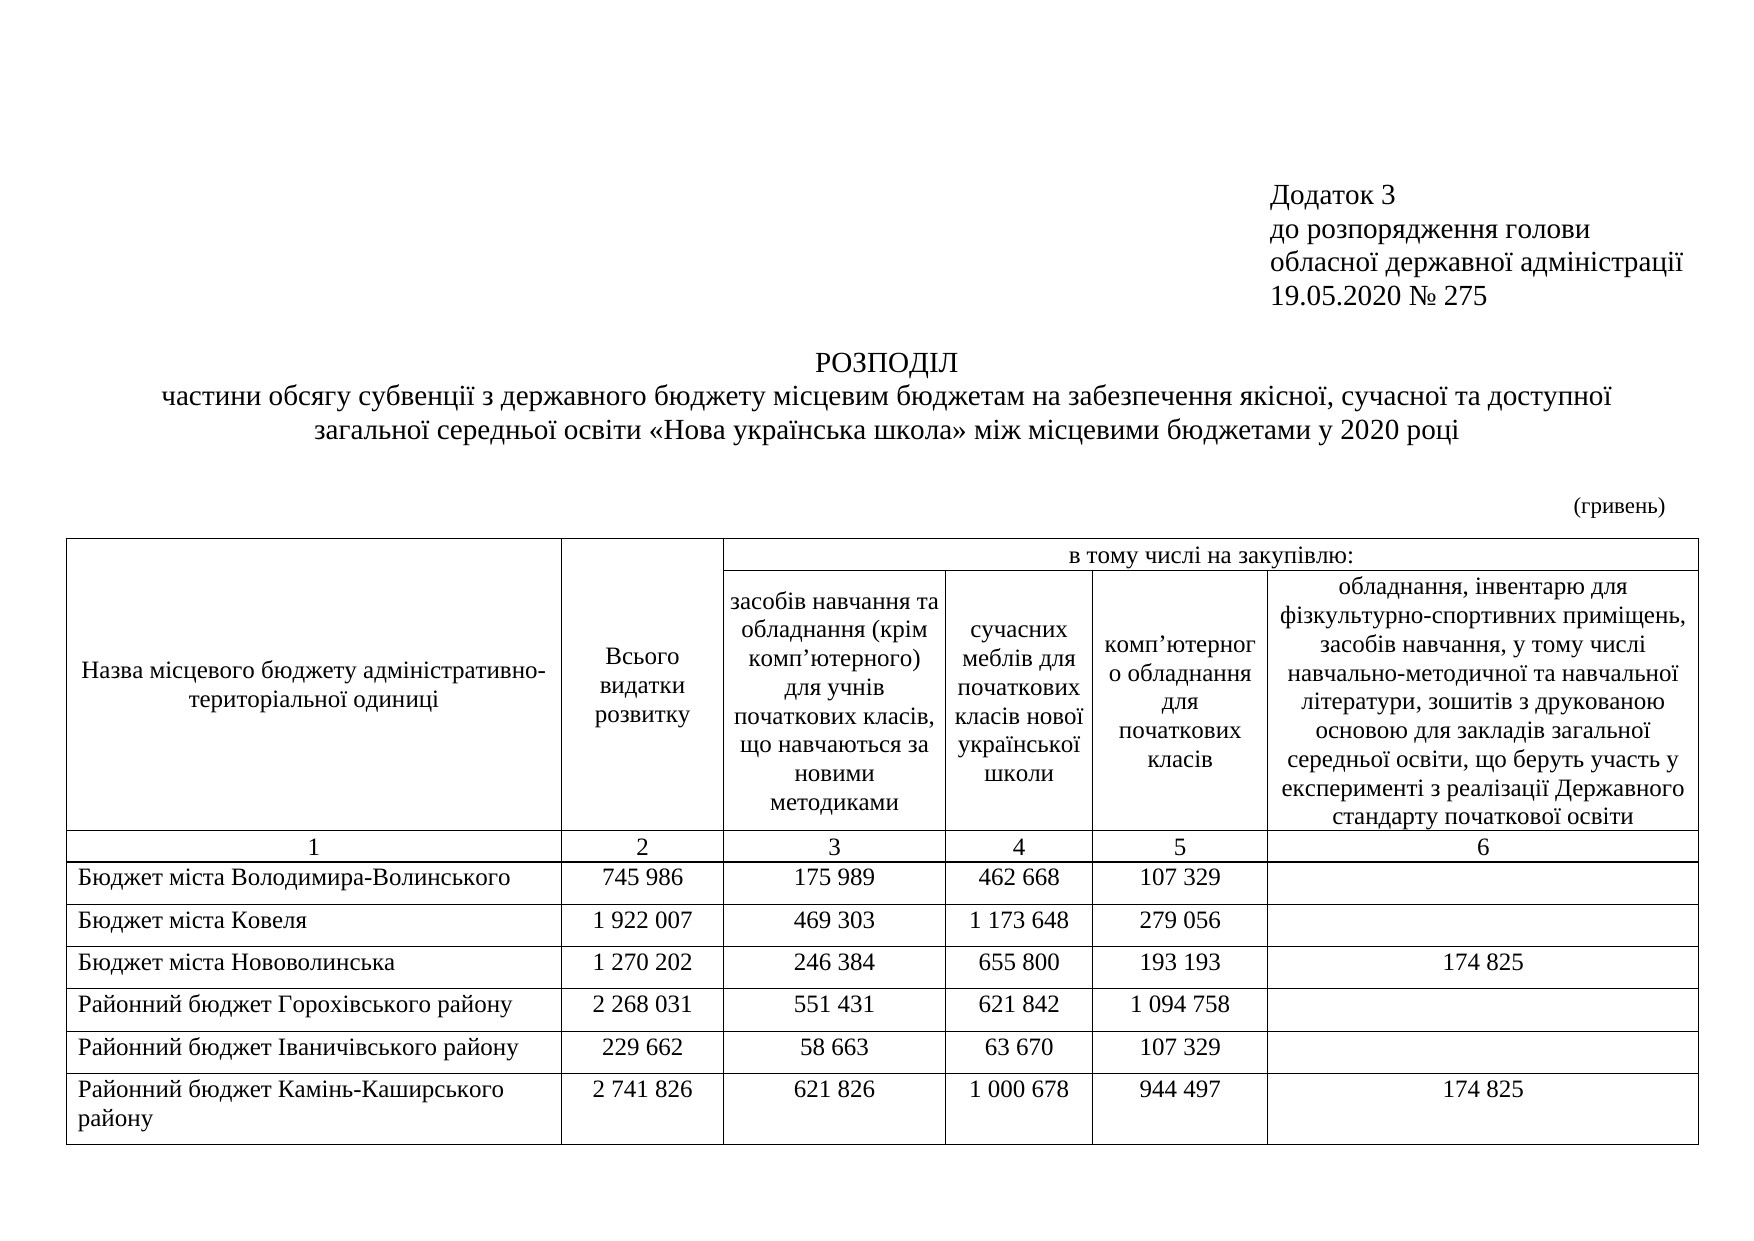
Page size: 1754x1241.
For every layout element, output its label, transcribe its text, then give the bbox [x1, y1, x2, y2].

table_cell Бюджет міста Володимира-Волинського [67, 863, 561, 904]
table_cell [1268, 1032, 1698, 1073]
table_cell 1 000 678 [946, 1074, 1092, 1144]
table_cell 1 094 758 [1093, 989, 1267, 1031]
table_cell 6 [1268, 831, 1698, 861]
table_header Всього видатки розвитку [562, 539, 723, 830]
table_cell 246 384 [724, 947, 945, 988]
table_cell Районний бюджет Горохівського району [67, 989, 561, 1031]
table_cell 1 173 648 [946, 905, 1092, 946]
table_cell комп’ютерного обладнання для початкових класів [1093, 571, 1267, 830]
table_cell 107 329 [1093, 1032, 1267, 1073]
table_cell 551 431 [724, 989, 945, 1031]
table_cell 107 329 [1093, 863, 1267, 904]
text 19.05.2020 № 275 [1270, 278, 1685, 311]
table_cell 63 670 [946, 1032, 1092, 1073]
table_cell 621 842 [946, 989, 1092, 1031]
table_cell 469 303 [724, 905, 945, 946]
table_cell 2 [562, 831, 723, 861]
table_cell засобів навчання та обладнання (крім комп’ютерного) для учнів початкових класів, що навчаються за новими методиками [724, 571, 945, 830]
table_cell Районний бюджет Іваничівського району [67, 1032, 561, 1073]
table_cell [1268, 863, 1698, 904]
table_header Назва місцевого бюджету адміністративно-територіальної одиниці [67, 539, 561, 830]
table_cell 174 825 [1268, 1074, 1698, 1144]
table_cell Бюджет міста Ковеля [67, 905, 561, 946]
table_cell обладнання, інвентарю для фізкультурно-спортивних приміщень, засобів навчання, у тому числі навчально-методичної та навчальної літератури, зошитів з друкованою основою для закладів загальної середньої освіти, що беруть участь у експерименті з реалізації Державного стандарту початкової освіти [1268, 571, 1698, 830]
table_cell 462 668 [946, 863, 1092, 904]
table_cell Бюджет міста Hововолинська [67, 947, 561, 988]
table_cell 655 800 [946, 947, 1092, 988]
text загальної середньої освіти «Нова українська школа» між місцевими бюджетами у 2020 році [89, 412, 1685, 446]
table_cell 175 989 [724, 863, 945, 904]
table_cell 2 741 826 [562, 1074, 723, 1144]
table_cell 2 268 031 [562, 989, 723, 1031]
table_cell 1 270 202 [562, 947, 723, 988]
table_cell 5 [1093, 831, 1267, 861]
table_cell 944 497 [1093, 1074, 1267, 1144]
table_cell 229 662 [562, 1032, 723, 1073]
table_cell 193 193 [1093, 947, 1267, 988]
text до розпорядження голови [1270, 211, 1685, 244]
table_cell 1 [67, 831, 561, 861]
table_header в тому числі на закупівлю: [724, 539, 1698, 570]
text (гривень) [89, 492, 1665, 519]
table_cell 621 826 [724, 1074, 945, 1144]
text Додаток 3 [1270, 177, 1668, 211]
table_cell Районний бюджет Камінь-Каширського району [67, 1074, 561, 1144]
table_cell 4 [946, 831, 1092, 861]
table_cell 3 [724, 831, 945, 861]
text РОЗПОДІЛ [89, 345, 1685, 378]
table_cell [1268, 989, 1698, 1031]
table_cell 1 922 007 [562, 905, 723, 946]
text обласної державної адміністрації [1270, 244, 1685, 278]
table_cell 58 663 [724, 1032, 945, 1073]
table_cell [1268, 905, 1698, 946]
table_cell 174 825 [1268, 947, 1698, 988]
table_cell 279 056 [1093, 905, 1267, 946]
table_cell 745 986 [562, 863, 723, 904]
table_cell сучасних меблів для початкових класів нової української школи [946, 571, 1092, 830]
text частини обсягу субвенції з державного бюджету місцевим бюджетам на забезпечення якісної, сучасної та доступної [89, 378, 1685, 412]
